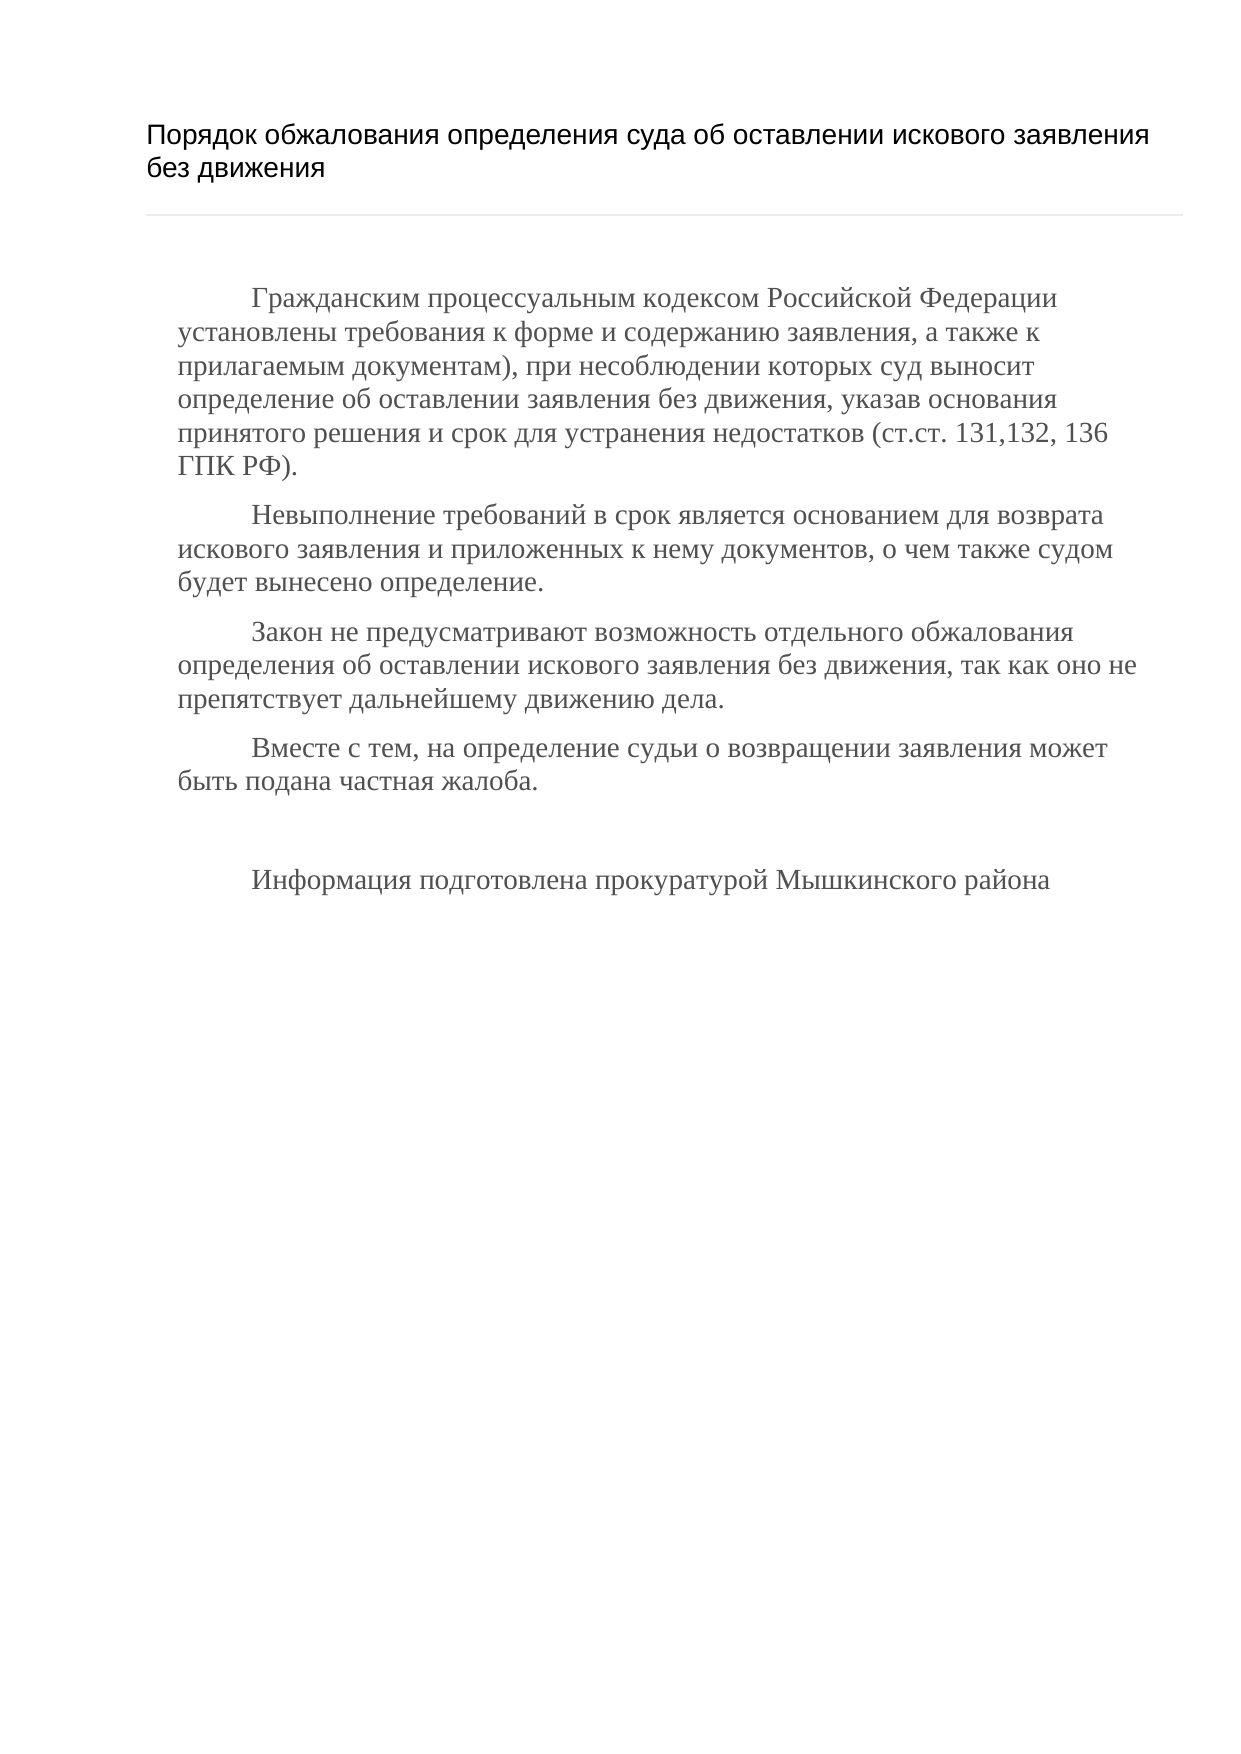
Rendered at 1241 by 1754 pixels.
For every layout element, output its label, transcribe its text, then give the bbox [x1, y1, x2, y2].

text Невыполнение требований в срок является основанием для возврата искового заявления и приложенных к нему документов, о чем также судом будет вынесено определение. [177, 497, 1152, 598]
text Информация подготовлена прокуратурой Мышкинского района [177, 862, 1152, 895]
text Гражданским процессуальным кодексом Российской Федерации установлены требования к форме и содержанию заявления, а также к прилагаемым документам), при несоблюдении которых суд выносит определение об оставлении заявления без движения, указав основания принятого решения и срок для устранения недостатков (ст.ст. 131,132, 136 ГПК РФ). [177, 281, 1152, 482]
text Вместе с тем, на определение судьи о возвращении заявления может быть подана частная жалоба. [177, 730, 1152, 797]
text Порядок обжалования определения суда об оставлении искового заявления без движения [146, 118, 1183, 214]
text Закон не предусматривают возможность отдельного обжалования определения об оставлении искового заявления без движения, так как оно не препятствует дальнейшему движению дела. [177, 614, 1152, 714]
